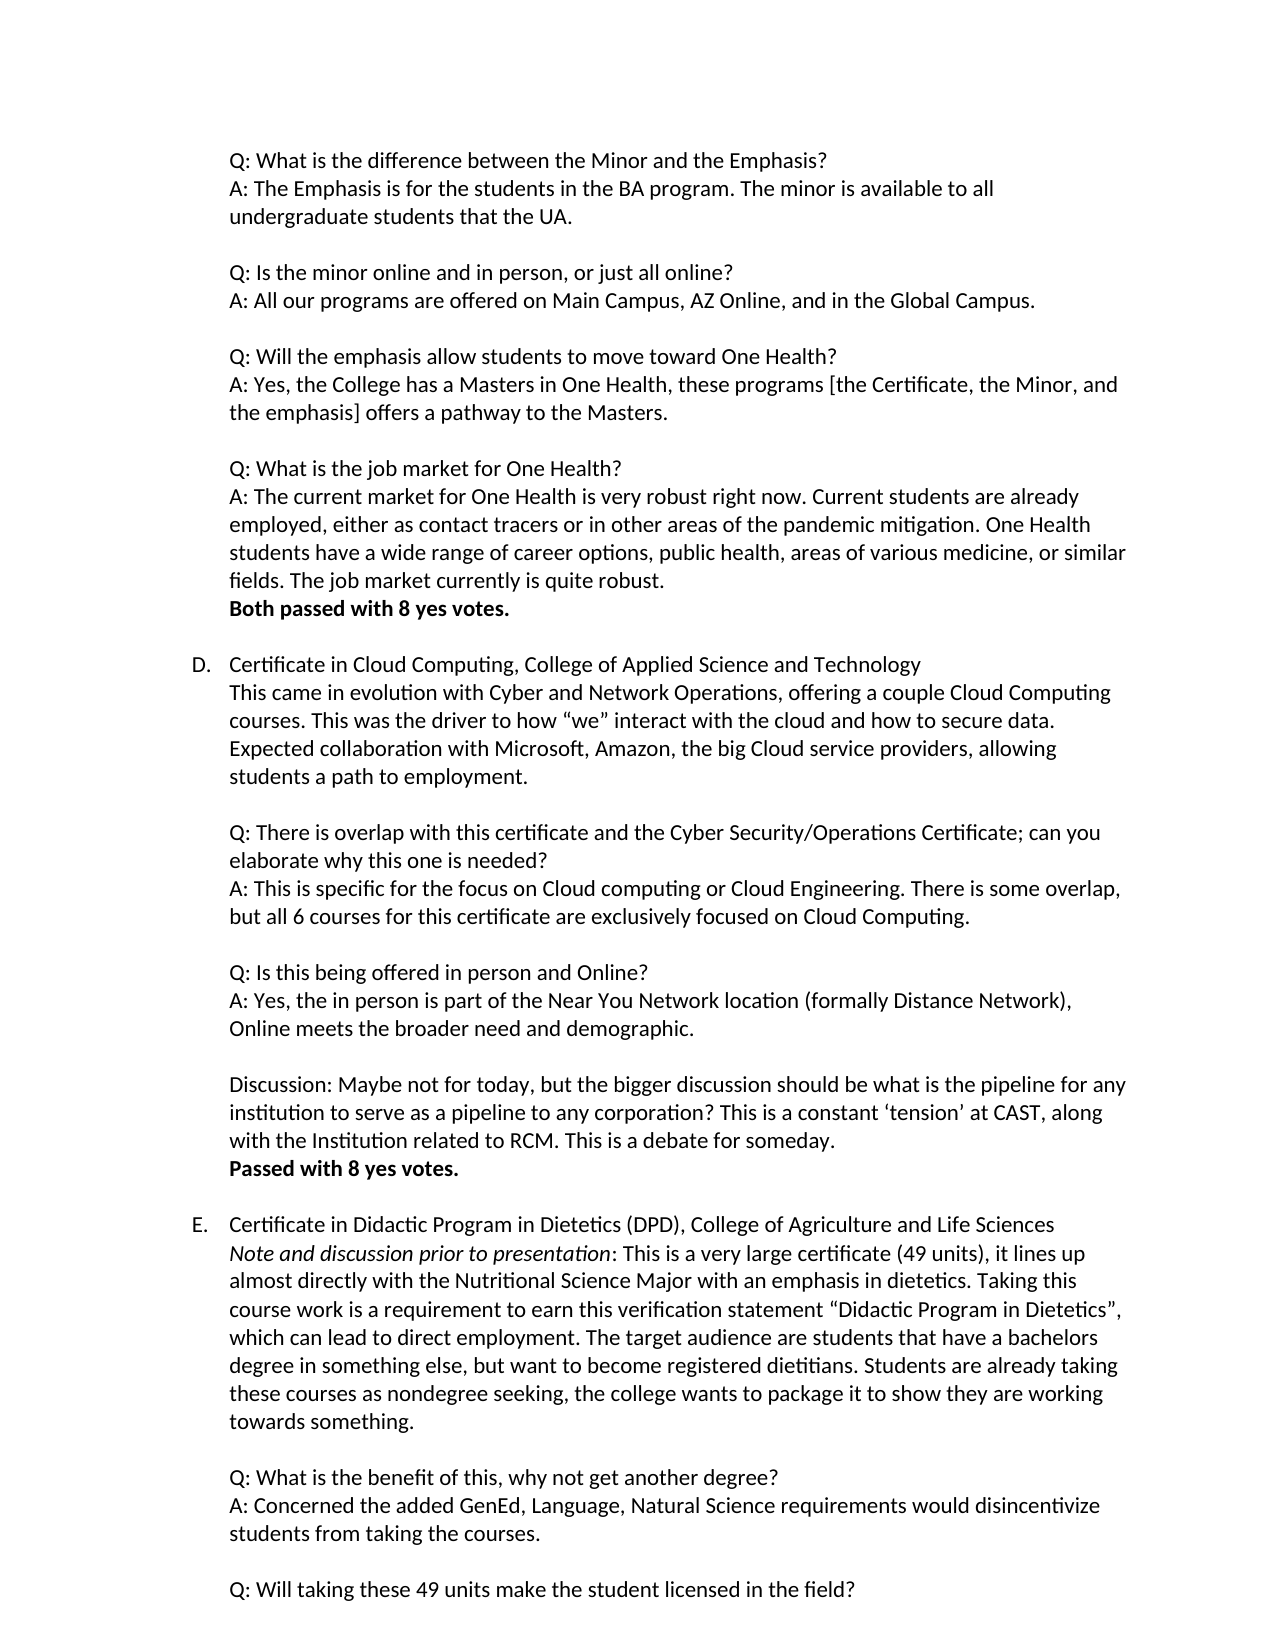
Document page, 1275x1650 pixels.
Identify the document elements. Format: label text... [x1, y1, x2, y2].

text Q: Will taking these 49 units make the student licensed in the field? [229, 1575, 1139, 1603]
list A: All our programs are offered on Main Campus, AZ Online, and in the Global Campus. [229, 286, 1139, 314]
list Certificate in Didactic Program in Dietetics (DPD), College of Agriculture and Life Sciences [192, 1211, 1139, 1239]
list Q: Is the minor online and in person, or just all online? [229, 258, 1139, 286]
text This came in evolution with Cyber and Network Operations, offering a couple Cloud Computing courses. This was the driver to how “we” interact with the cloud and how to secure data. Expected collaboration with Microsoft, Amazon, the big Cloud service providers, allowing students a path to employment. [229, 678, 1139, 790]
text Q: There is overlap with this certificate and the Cyber Security/Operations Certificate; can you elaborate why this one is needed? [229, 818, 1139, 874]
list A: The Emphasis is for the students in the BA program. The minor is available to all undergraduate students that the UA. [229, 174, 1139, 230]
list Both passed with 8 yes votes. [229, 594, 1139, 622]
text Q: Is this being offered in person and Online? [229, 958, 1139, 986]
list Q: What is the difference between the Minor and the Emphasis? [229, 146, 1139, 174]
text Q: What is the benefit of this, why not get another degree? [229, 1463, 1139, 1491]
text A: Yes, the in person is part of the Near You Network location (formally Distance Network), Online meets the broader need and demographic. [229, 986, 1139, 1042]
text A: Concerned the added GenEd, Language, Natural Science requirements would disincentivize students from taking the courses. [229, 1491, 1139, 1547]
list A: The current market for One Health is very robust right now. Current students are already employed, either as contact tracers or in other areas of the pandemic mitigation. One Health students have a wide range of career options, public health, areas of various medicine, or similar fields. The job market currently is quite robust. [229, 482, 1139, 594]
list A: Yes, the College has a Masters in One Health, these programs [the Certificate, the Minor, and the emphasis] offers a pathway to the Masters. [229, 370, 1139, 426]
text Note and discussion prior to presentation: This is a very large certificate (49 units), it lines up almost directly with the Nutritional Science Major with an emphasis in dietetics. Taking this course work is a requirement to earn this verification statement “Didactic Program in Dietetics”, which can lead to direct employment. The target audience are students that have a bachelors degree in something else, but want to become registered dietitians. Students are already taking these courses as nondegree seeking, the college wants to package it to show they are working towards something. [229, 1239, 1139, 1435]
text Passed with 8 yes votes. [229, 1154, 1139, 1183]
list Q: Will the emphasis allow students to move toward One Health? [229, 342, 1139, 370]
text A: This is specific for the focus on Cloud computing or Cloud Engineering. There is some overlap, but all 6 courses for this certificate are exclusively focused on Cloud Computing. [229, 874, 1139, 930]
text Discussion: Maybe not for today, but the bigger discussion should be what is the pipeline for any institution to serve as a pipeline to any corporation? This is a constant ‘tension’ at CAST, along with the Institution related to RCM. This is a debate for someday. [229, 1071, 1139, 1154]
list Certificate in Cloud Computing, College of Applied Science and Technology [192, 650, 1139, 678]
list Q: What is the job market for One Health? [229, 454, 1139, 482]
